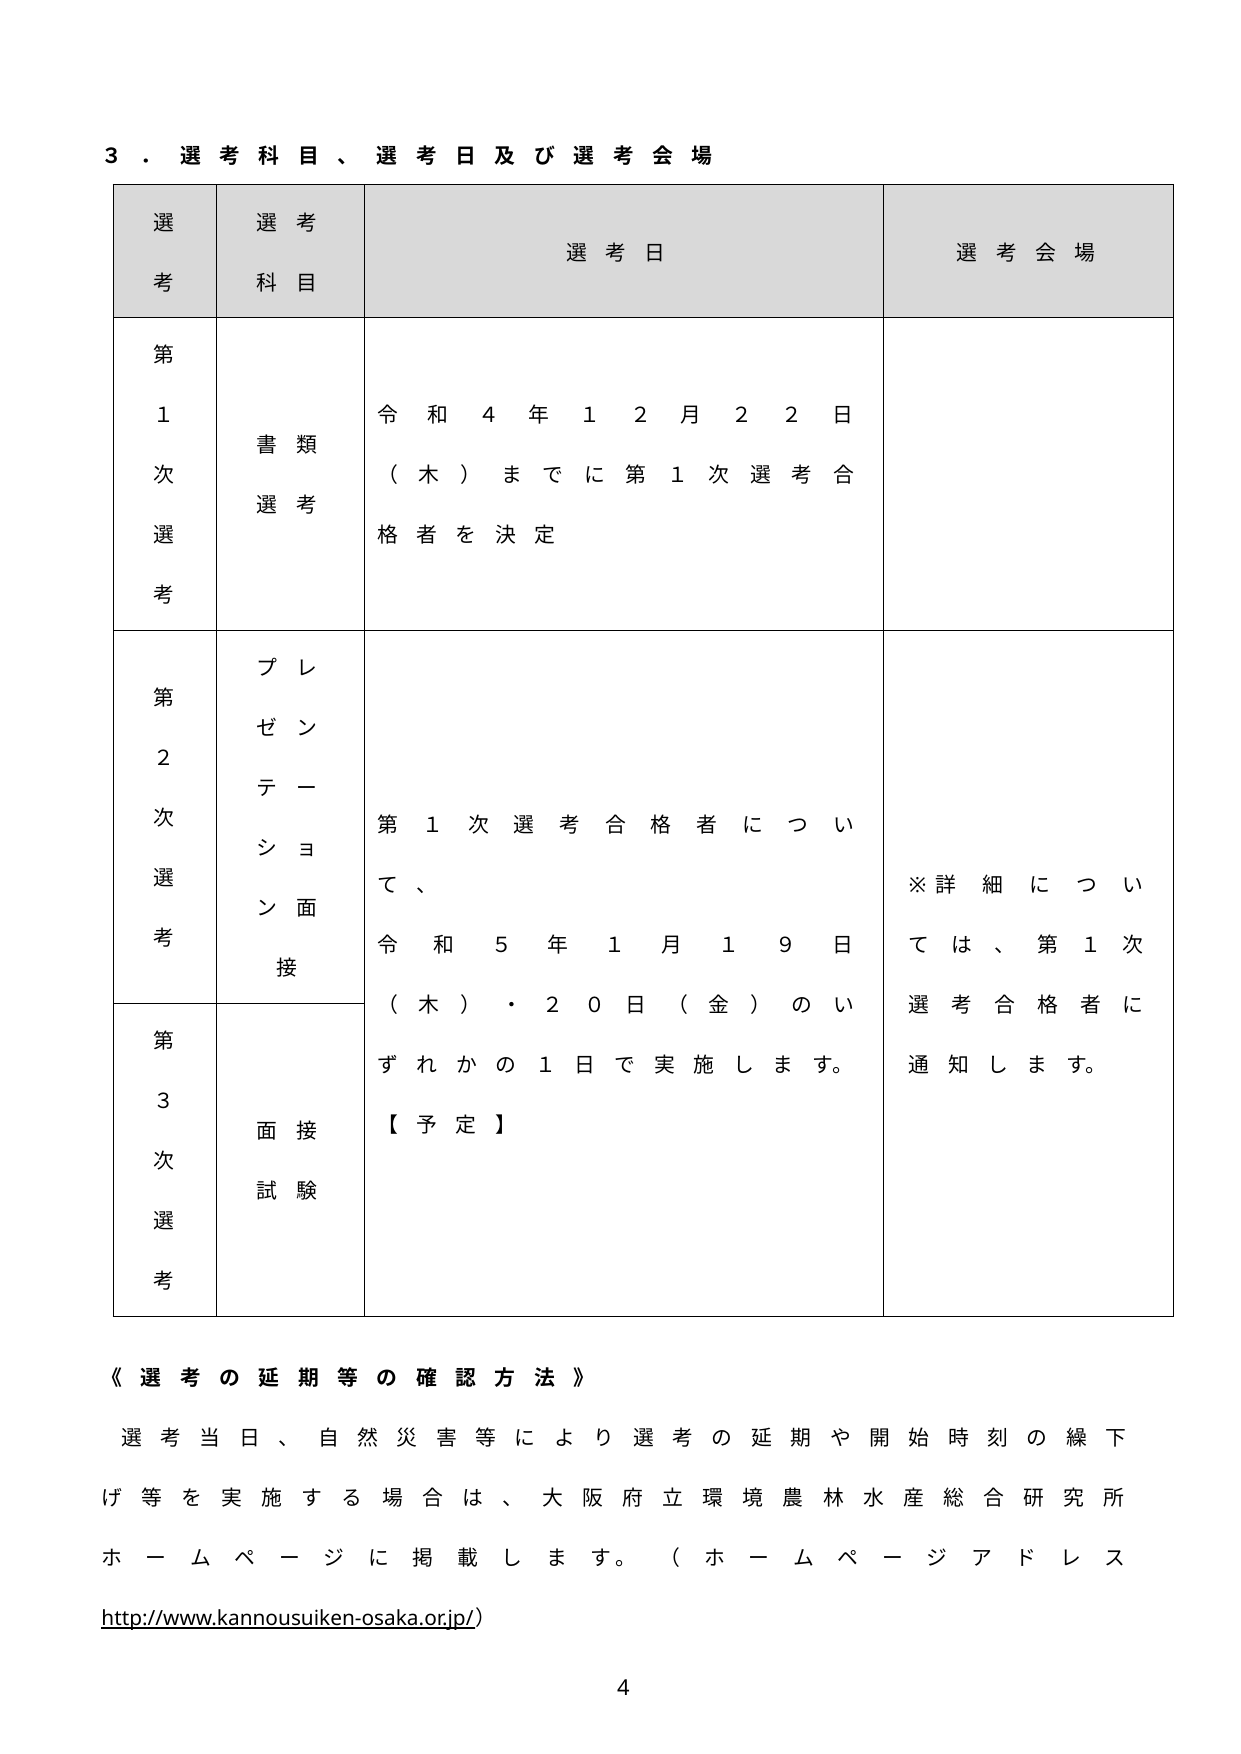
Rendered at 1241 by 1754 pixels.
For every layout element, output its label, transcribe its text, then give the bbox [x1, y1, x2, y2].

text 選考当日、自然災害等により選考の延期や開始時刻の繰下げ等を実施する場合は、大阪府立環境農林水産総合研究所ホームページに掲載します。（ホームページアドレス http://www.kannousuiken-osaka.or.jp/） [101, 1407, 1145, 1647]
table_cell 第１次 選 考 [114, 318, 216, 630]
table_cell 令和４年１２月２２日（木）までに第１次選考合格者を決定 [365, 318, 883, 630]
table_cell 第３次 選 考 [114, 1004, 216, 1316]
table_header 選 考 [114, 185, 216, 317]
table_cell 第１次選考合格者について、 令和５年１月１９日（木）・２０日（金）のいずれかの１日で実施します。【予定】 [365, 631, 883, 1316]
text 《選考の延期等の確認方法》 [101, 1347, 1145, 1407]
table_cell ※詳細については、第１次選考合格者に通知します。 [884, 631, 1173, 1316]
table_header 選考日 [365, 185, 883, 317]
table_cell 第２次 選 考 [114, 631, 216, 1003]
table_cell 面接試験 [217, 1004, 364, 1316]
table_cell 書類選考 [217, 318, 364, 630]
table_cell プレゼンテー ション面接 [217, 631, 364, 1003]
table_cell [884, 318, 1173, 630]
table_header 選考科目 [217, 185, 364, 317]
text ３．選考科目、選考日及び選考会場 [101, 124, 1145, 184]
table_header 選考会場 [884, 185, 1173, 317]
